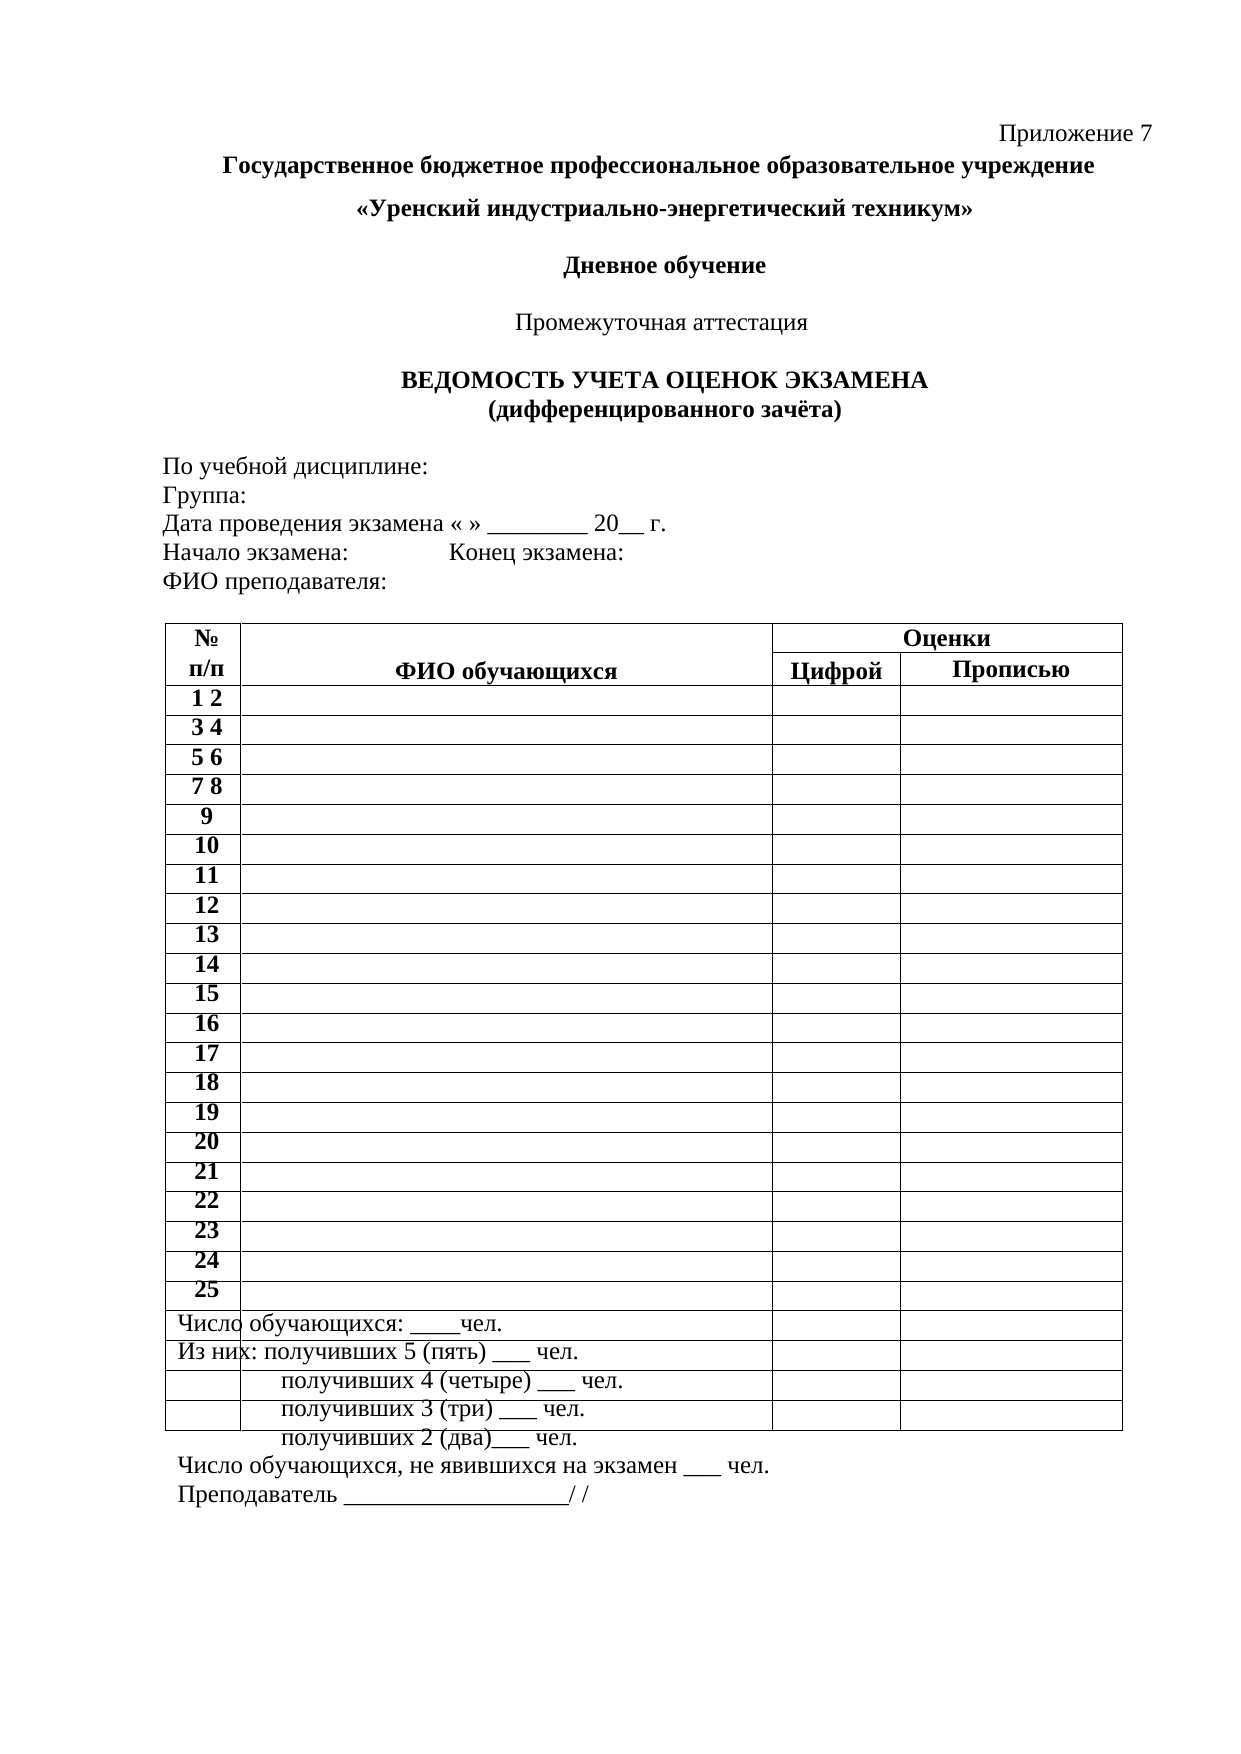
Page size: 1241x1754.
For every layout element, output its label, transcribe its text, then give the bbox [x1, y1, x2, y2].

text ВЕДОМОСТЬ УЧЕТА ОЦЕНОК ЭКЗАМЕНА (дифференцированного зачёта) [401, 365, 934, 423]
text Дневное обучение [563, 250, 1154, 279]
text № п/п 1 2 3 4 5 6 7 8 9 10 11 12 13 14 15 16 17 18 19 20 21 22 23 24 25 [186, 623, 228, 1303]
text «Уренский индустриально-энергетический техникум» [356, 193, 1154, 222]
text Число обучающихся: ____чел. [177, 1308, 1154, 1337]
text Приложение 7 [222, 118, 1152, 147]
text Дата проведения экзамена « » ________ 20__ г. Начало экзамена: Конец экзамена: [162, 508, 697, 566]
text Число обучающихся, не явившихся на экзамен ___ чел. Преподаватель __________________/ / [177, 1451, 788, 1508]
text Государственное бюджетное профессиональное образовательное учреждение [222, 150, 1152, 179]
text ФИО преподавателя: [162, 566, 1154, 595]
text ФИО обучающихся Цифрой [395, 640, 884, 685]
text По учебной дисциплине: Группа: [162, 451, 434, 508]
text Оценки Прописью [903, 623, 1077, 683]
text Из них: получивших 5 (пять) ___ чел. получивших 4 (четыре) ___ чел. получивших 3 (три) ___ чел. получивших 2 (два)___ чел. [177, 1337, 635, 1451]
text Промежуточная аттестация [515, 307, 1154, 336]
